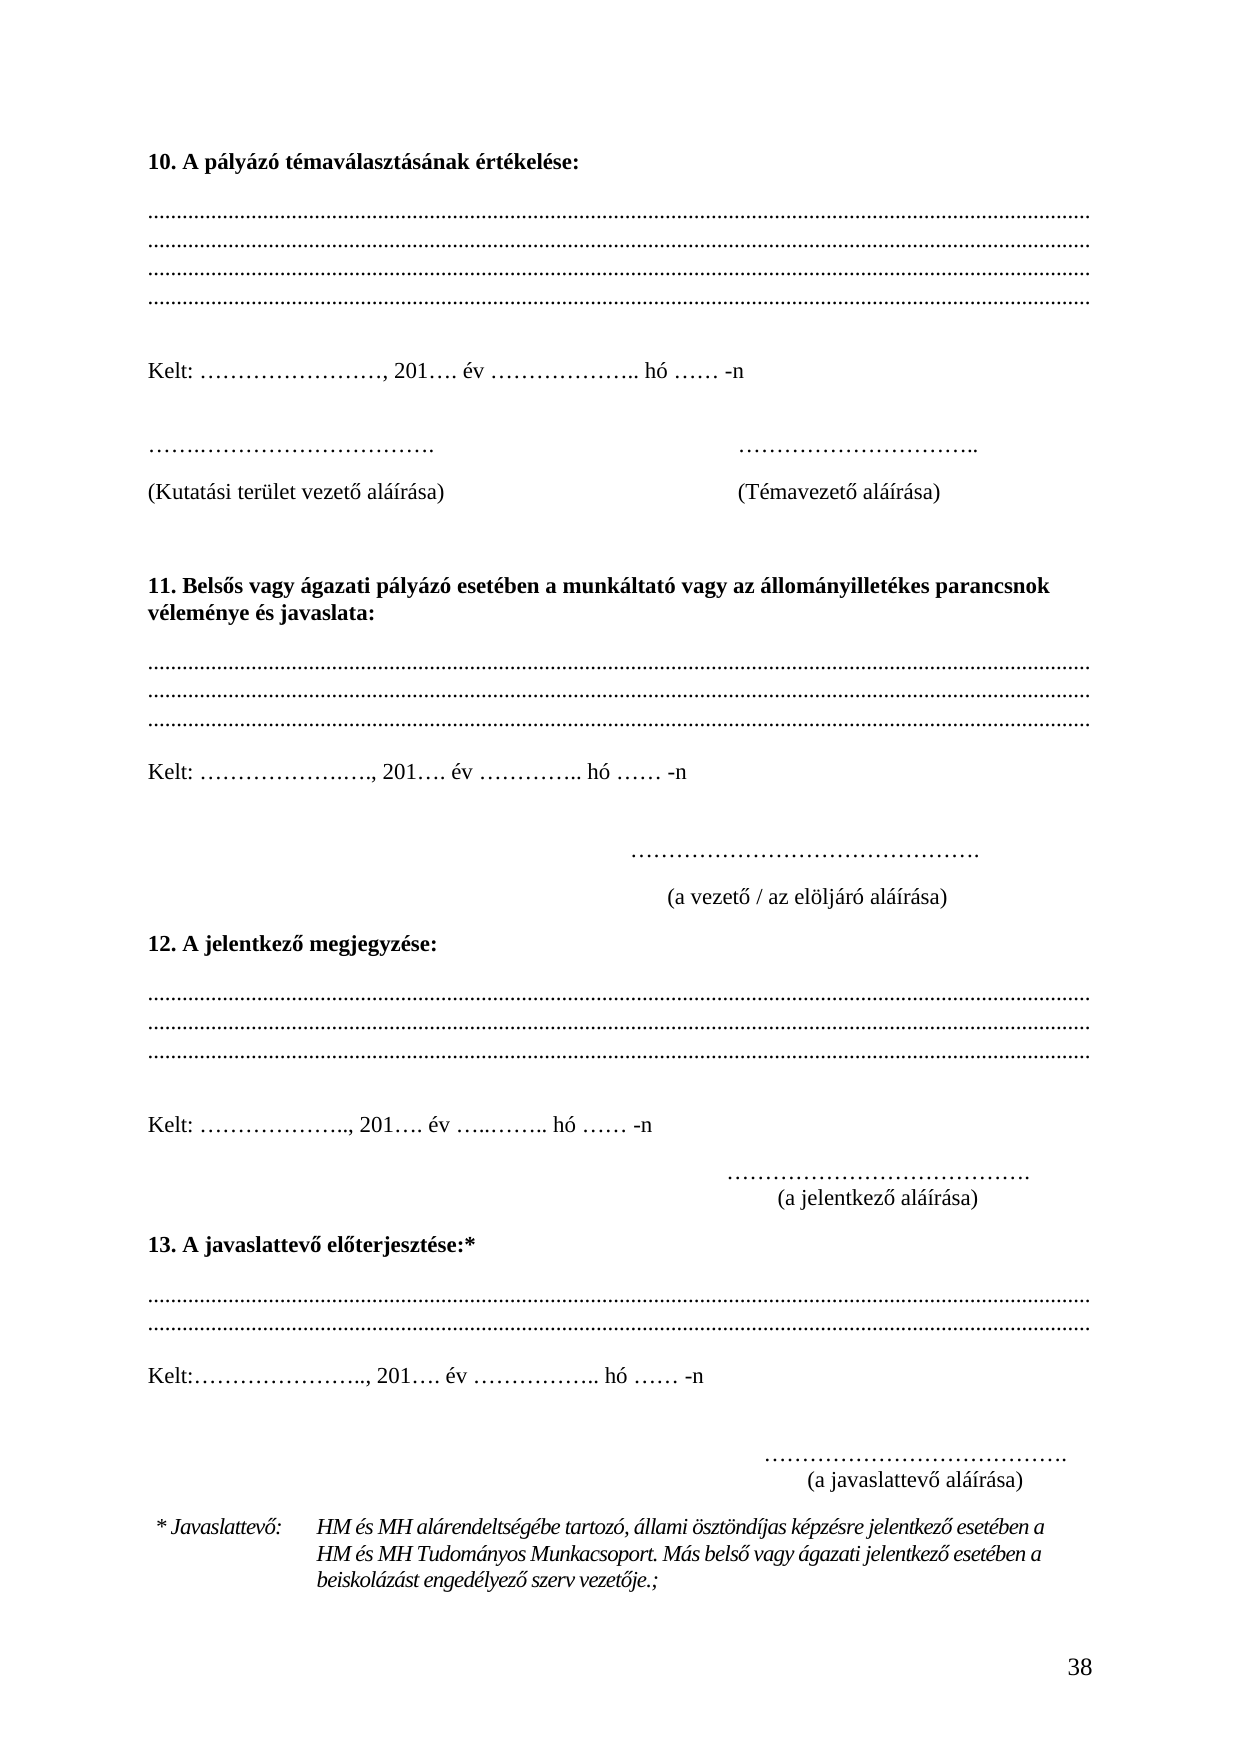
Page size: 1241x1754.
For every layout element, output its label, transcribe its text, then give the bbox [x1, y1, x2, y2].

text (Kutatási terület vezető aláírása) (Témavezető aláírása) [148, 478, 1092, 504]
text pályázó témaválasztásának értékelése: [148, 148, 1092, 174]
text Kelt:………………….., 201…. év …………….. hó …… -n [148, 1362, 1092, 1389]
text 11. Belsős vagy ágazati pályázó esetében a munkáltató vagy az állományilletékes parancsnok véleménye és javaslata: [148, 572, 1092, 625]
text Kelt: ……………………, 201…. év ……………….. hó …… -n [148, 357, 1092, 383]
text …………………………………. (a jelentkező aláírása) [663, 1158, 1092, 1211]
text …………………………………. (a javaslattevő aláírása) [738, 1440, 1092, 1493]
text (a vezető / az elöljáró aláírása) [410, 883, 1092, 909]
text Kelt: ……………….., 201…. év …..…….. hó …… -n [148, 1111, 1092, 1137]
text javaslattevő előterjesztése:* [148, 1231, 1092, 1258]
text Kelt: ……………….…., 201…. év ………….. hó …… -n [148, 758, 1092, 785]
text * Javaslattevő: HM és MH alárendeltségébe tartozó, állami ösztöndíjas képzésre jelentkező esetében a HM és MH Tudományos Munkacsoport. Más belső vagy ágazati jelentkező esetében a beiskolázást engedélyező szerv vezetője.; [155, 1513, 1081, 1592]
text jelentkező megjegyzése: [148, 930, 1092, 956]
text ………………………………………. [410, 836, 1092, 862]
text …….…………………………. ………………………….. [148, 431, 1092, 457]
